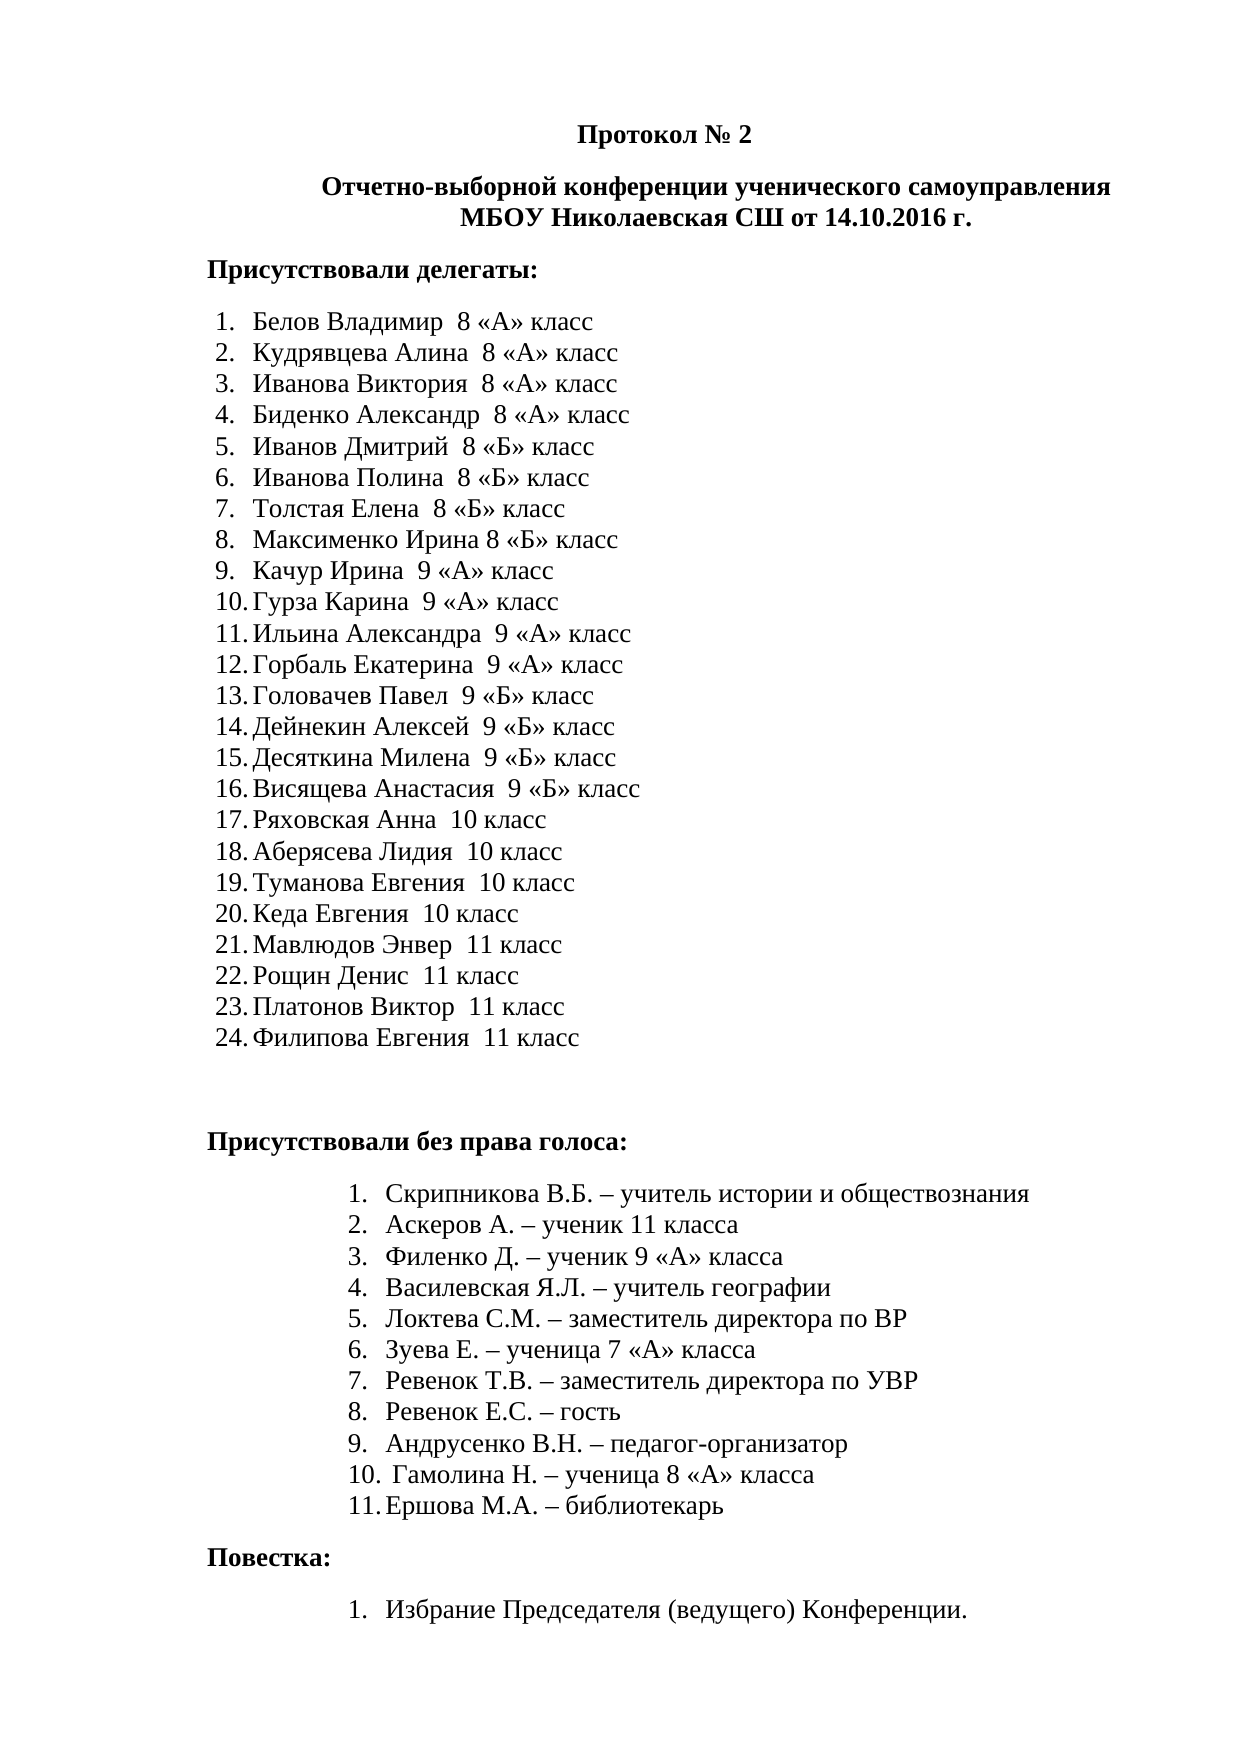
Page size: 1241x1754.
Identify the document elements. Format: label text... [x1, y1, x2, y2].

list Ревенок Т.В. – заместитель директора по УВР [348, 1364, 1152, 1396]
list Головачев Павел 9 «Б» класс [215, 679, 1152, 710]
list Толстая Елена 8 «Б» класс [215, 492, 1152, 523]
text Повестка: [207, 1541, 1152, 1572]
list Туманова Евгения 10 класс [215, 866, 1152, 897]
list Скрипникова В.Б. – учитель истории и обществознания [348, 1177, 1152, 1209]
list Рощин Денис 11 класс [215, 959, 1152, 990]
list Василевская Я.Л. – учитель географии [348, 1271, 1152, 1302]
list Биденко Александр 8 «А» класс [215, 399, 1152, 430]
list Горбаль Екатерина 9 «А» класс [215, 648, 1152, 679]
list Избрание Председателя (ведущего) Конференции. [348, 1593, 1152, 1624]
list Ильина Александра 9 «А» класс [215, 617, 1152, 648]
list Мавлюдов Энвер 11 класс [215, 928, 1152, 959]
list Кеда Евгения 10 класс [215, 897, 1152, 928]
list Ершова М.А. – библиотекарь [348, 1489, 1152, 1520]
list Белов Владимир 8 «А» класс [215, 305, 1152, 336]
list Локтева С.М. – заместитель директора по ВР [348, 1302, 1152, 1333]
list Дейнекин Алексей 9 «Б» класс [215, 710, 1152, 741]
list Максименко Ирина 8 «Б» класс [215, 523, 1152, 554]
list Ревенок Е.С. – гость [348, 1396, 1152, 1427]
list Иванова Виктория 8 «А» класс [215, 367, 1152, 399]
text Присутствовали делегаты: [207, 253, 1152, 284]
list Ряховская Анна 10 класс [215, 803, 1152, 835]
list Гамолина Н. – ученица 8 «А» класса [348, 1458, 1152, 1489]
list Висящева Анастасия 9 «Б» класс [215, 772, 1152, 803]
list Андрусенко В.Н. – педагог-организатор [348, 1427, 1152, 1458]
text Присутствовали без права голоса: [177, 1126, 1152, 1157]
list Зуева Е. – ученица 7 «А» класса [348, 1333, 1152, 1364]
list Гурза Карина 9 «А» класс [215, 586, 1152, 617]
list Аскеров А. – ученик 11 класса [348, 1209, 1152, 1240]
text Протокол № 2 [177, 118, 1152, 149]
list Филенко Д. – ученик 9 «А» класса [348, 1240, 1152, 1271]
list Кудрявцева Алина 8 «А» класс [215, 336, 1152, 367]
list Качур Ирина 9 «А» класс [215, 554, 1152, 586]
list Иванов Дмитрий 8 «Б» класс [215, 430, 1152, 461]
list Десяткина Милена 9 «Б» класс [215, 741, 1152, 772]
list Иванова Полина 8 «Б» класс [215, 461, 1152, 492]
list Филипова Евгения 11 класс [215, 1022, 1152, 1053]
list Аберясева Лидия 10 класс [215, 835, 1152, 866]
list Платонов Виктор 11 класс [215, 990, 1152, 1022]
text Отчетно-выборной конференции ученического самоуправления МБОУ Николаевская СШ от 14.10.2016 г. [281, 170, 1152, 232]
